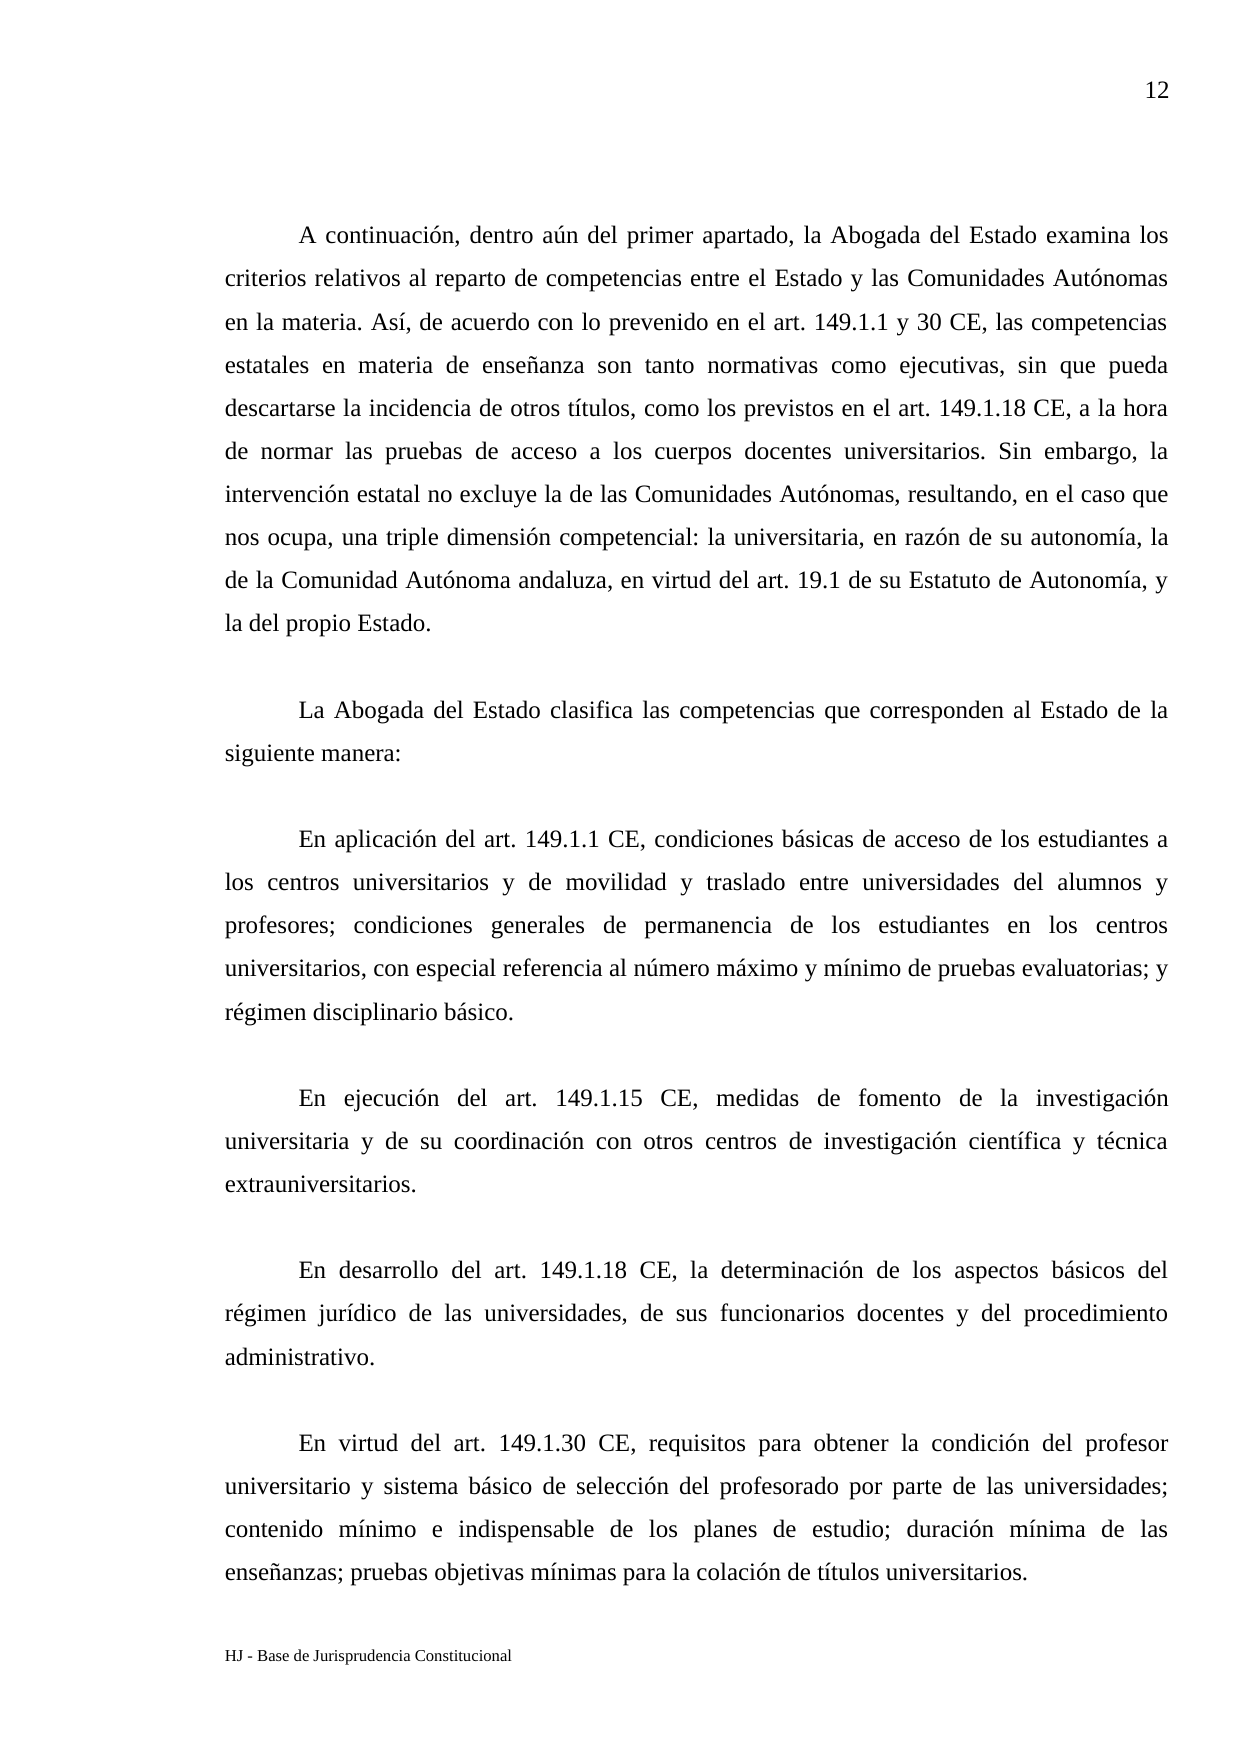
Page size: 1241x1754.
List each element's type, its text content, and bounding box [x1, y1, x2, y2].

text A continuación, dentro aún del primer apartado, la Abogada del Estado examina los criterios relativos al reparto de competencias entre el Estado y las Comunidades Autónomas en la materia. Así, de acuerdo con lo prevenido en el art. 149.1.1 y 30 CE, las competencias estatales en materia de enseñanza son tanto normativas como ejecutivas, sin que pueda descartarse la incidencia de otros títulos, como los previstos en el art. 149.1.18 CE, a la hora de normar las pruebas de acceso a los cuerpos docentes universitarios. Sin embargo, la intervención estatal no excluye la de las Comunidades Autónomas, resultando, en el caso que nos ocupa, una triple dimensión competencial: la universitaria, en razón de su autonomía, la de la Comunidad Autónoma andaluza, en virtud del art. 19.1 de su Estatuto de Autonomía, y la del propio Estado. [224, 220, 1169, 637]
text En aplicación del art. 149.1.1 CE, condiciones básicas de acceso de los estudiantes a los centros universitarios y de movilidad y traslado entre universidades del alumnos y profesores; condiciones generales de permanencia de los estudiantes en los centros universitarios, con especial referencia al número máximo y mínimo de pruebas evaluatorias; y régimen disciplinario básico. [224, 824, 1169, 1025]
text En desarrollo del art. 149.1.18 CE, la determinación de los aspectos básicos del régimen jurídico de las universidades, de sus funcionarios docentes y del procedimiento administrativo. [224, 1255, 1169, 1370]
text La Abogada del Estado clasifica las competencias que corresponden al Estado de la siguiente manera: [224, 695, 1169, 767]
text En ejecución del art. 149.1.15 CE, medidas de fomento de la investigación universitaria y de su coordinación con otros centros de investigación científica y técnica extrauniversitarios. [224, 1083, 1169, 1198]
text En virtud del art. 149.1.30 CE, requisitos para obtener la condición del profesor universitario y sistema básico de selección del profesorado por parte de las universidades; contenido mínimo e indispensable de los planes de estudio; duración mínima de las enseñanzas; pruebas objetivas mínimas para la colación de títulos universitarios. [224, 1428, 1169, 1586]
